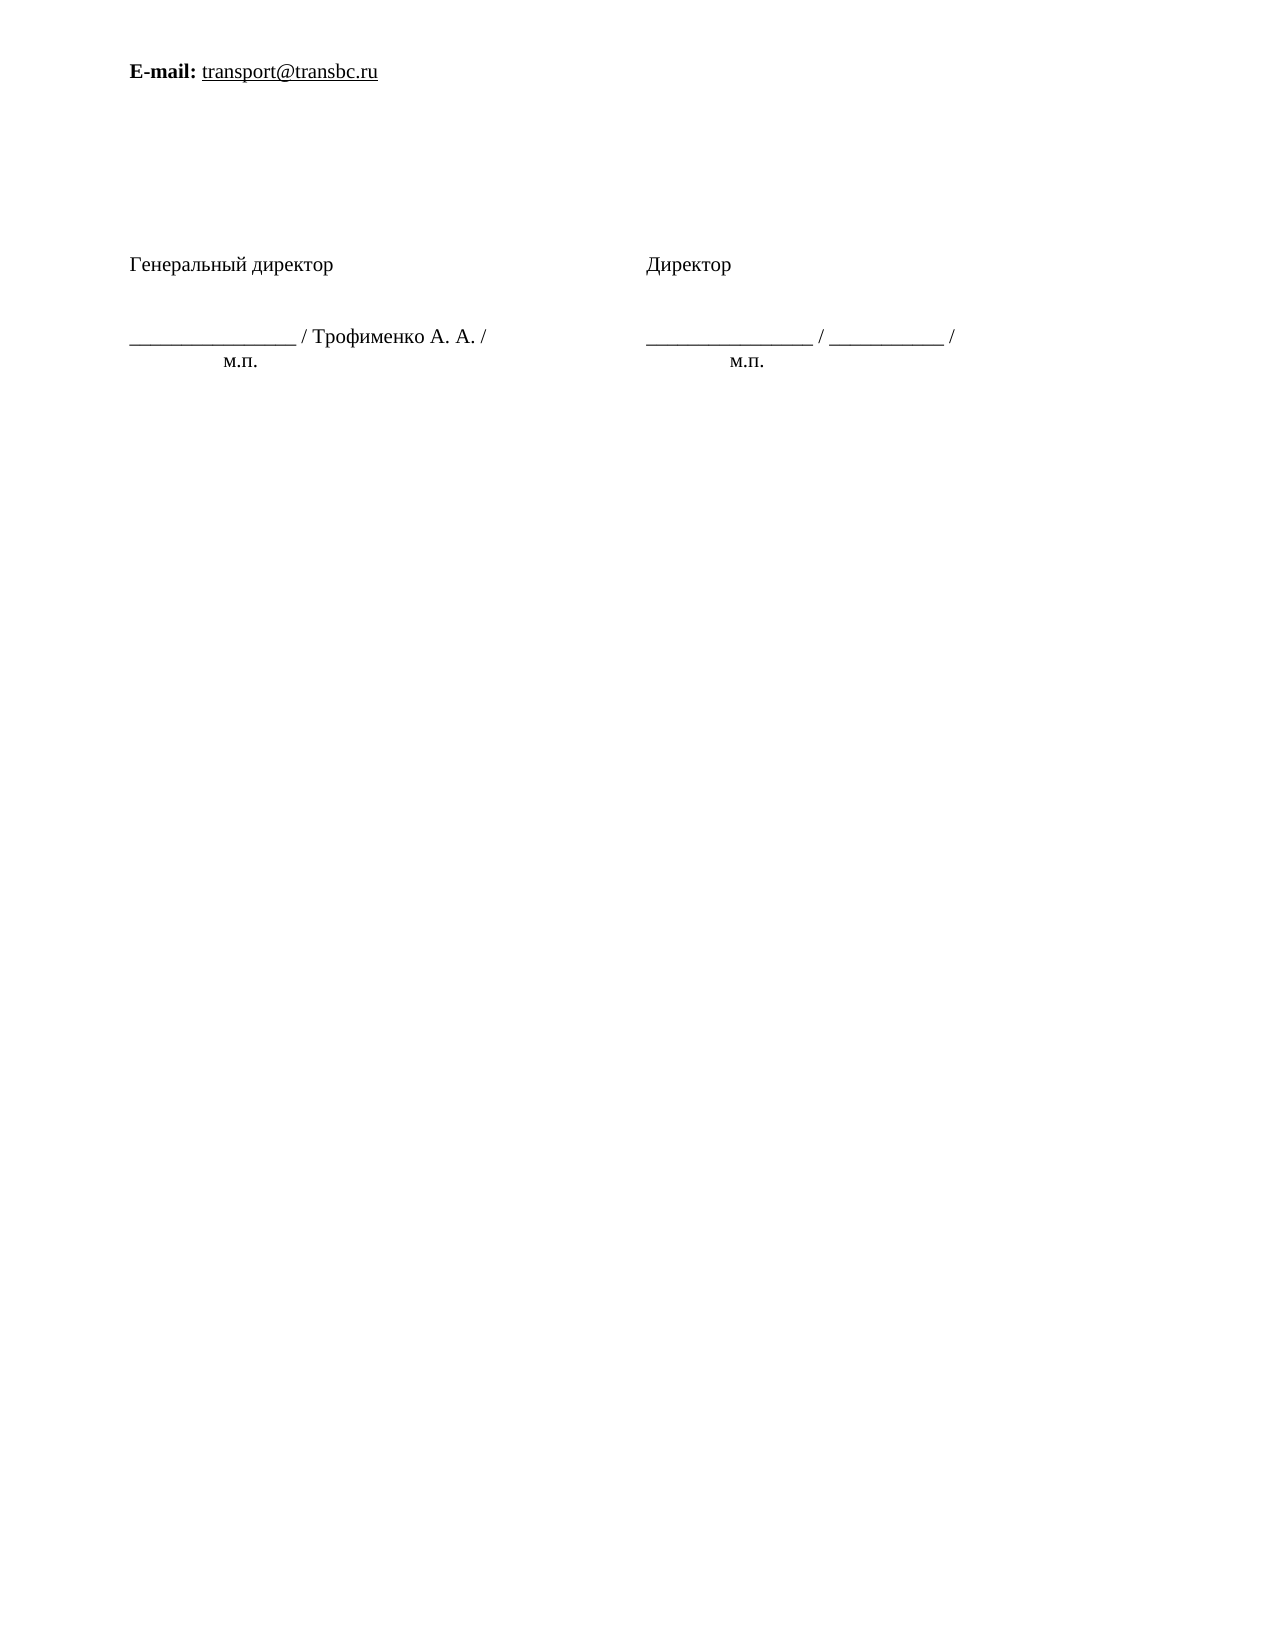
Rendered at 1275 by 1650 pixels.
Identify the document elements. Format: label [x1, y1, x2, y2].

table_header [635, 59, 1169, 372]
table_header [118, 59, 635, 372]
